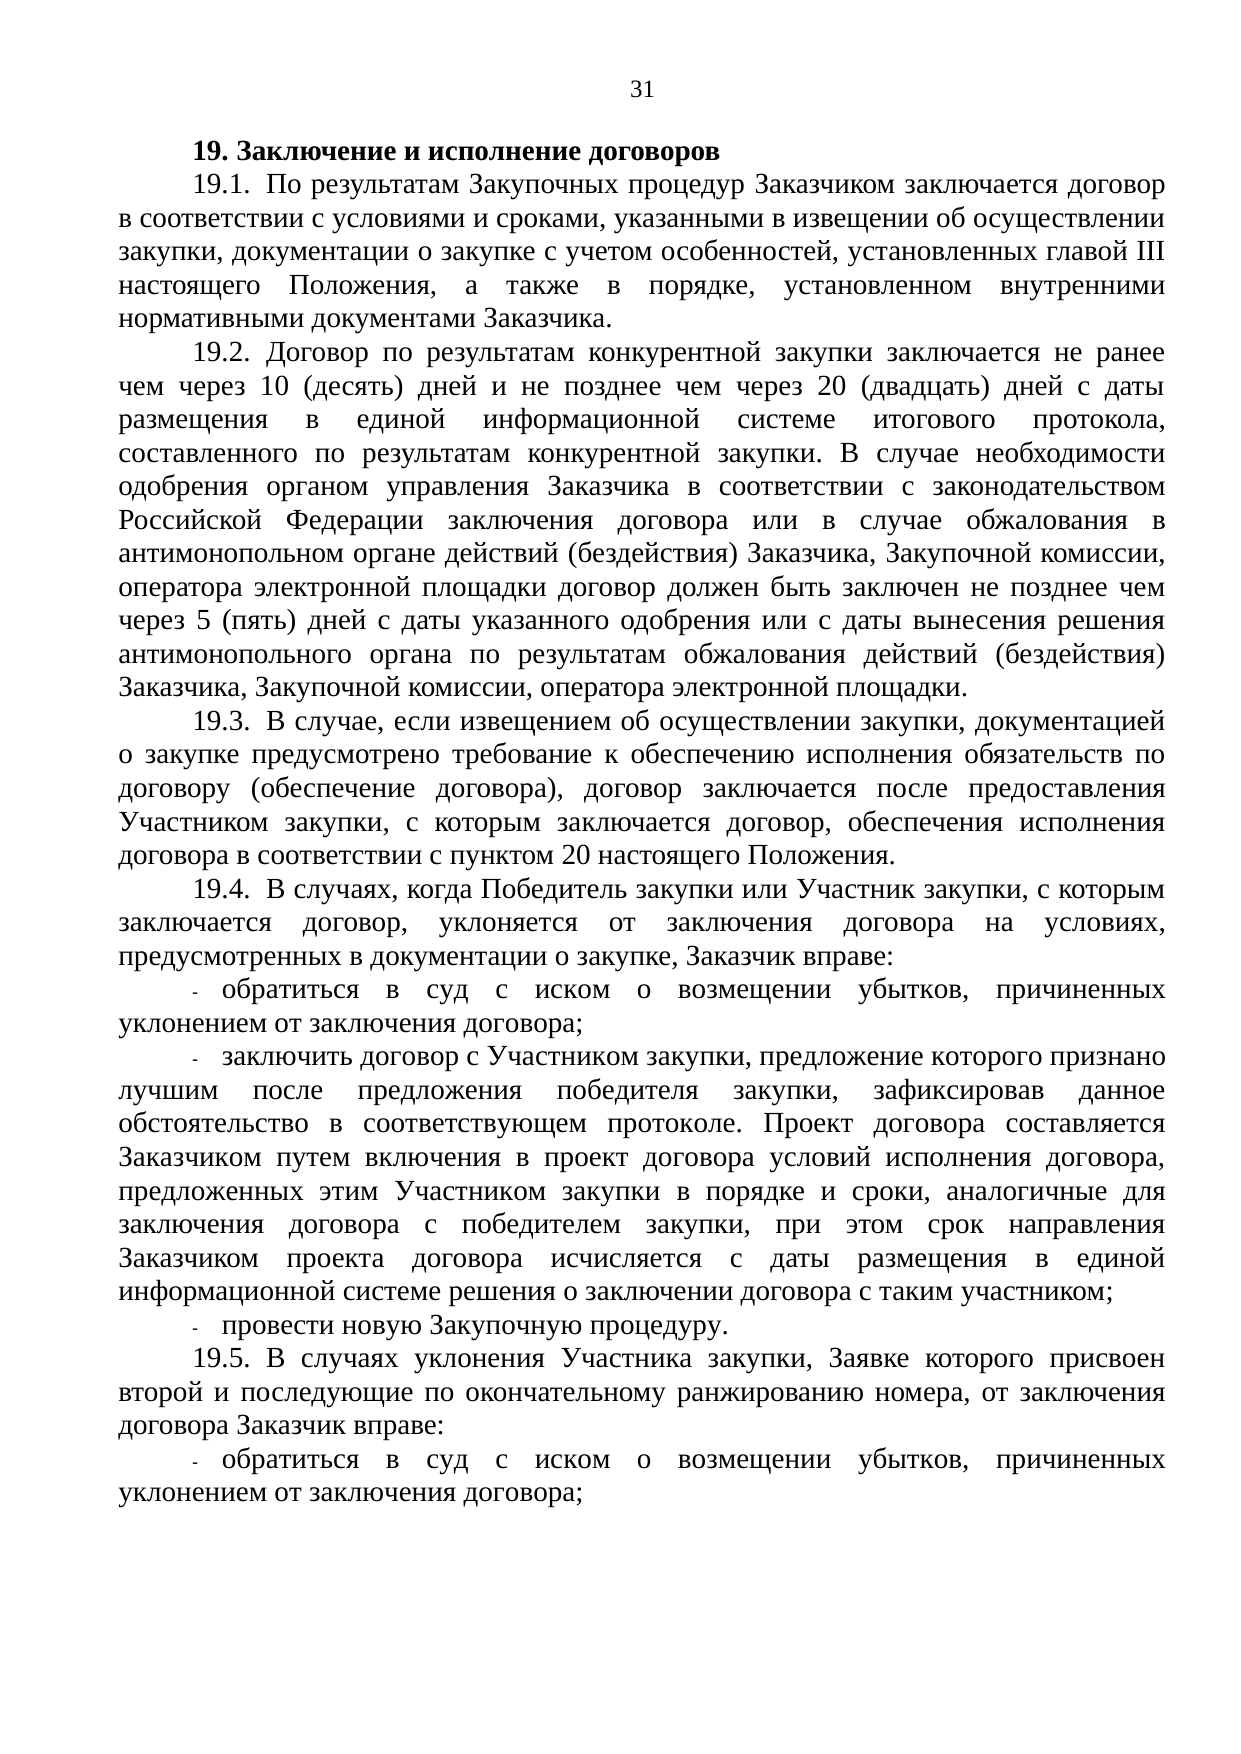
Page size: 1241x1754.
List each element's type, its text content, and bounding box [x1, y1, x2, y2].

list обратиться в суд с иском о возмещении убытков, причиненных уклонением от заключения договора; [118, 971, 1166, 1038]
list В случае, если извещением об осуществлении закупки, документацией о закупке предусмотрено требование к обеспечению исполнения обязательств по договору (обеспечение договора), договор заключается после предоставления Участником закупки, с которым заключается договор, обеспечения исполнения договора в соответствии с пунктом 20 настоящего Положения. [118, 703, 1166, 871]
list В случаях уклонения Участника закупки, Заявке которого присвоен второй и последующие по окончательному ранжированию номера, от заключения договора Заказчик вправе: [118, 1340, 1166, 1441]
list обратиться в суд с иском о возмещении убытков, причиненных уклонением от заключения договора; [118, 1441, 1166, 1508]
list В случаях, когда Победитель закупки или Участник закупки, с которым заключается договор, уклоняется от заключения договора на условиях, предусмотренных в документации о закупке, Заказчик вправе: [118, 871, 1166, 971]
list Заключение и исполнение договоров [118, 133, 1166, 166]
list заключить договор с Участником закупки, предложение которого признано лучшим после предложения победителя закупки, зафиксировав данное обстоятельство в соответствующем протоколе. Проект договора составляется Заказчиком путем включения в проект договора условий исполнения договора, предложенных этим Участником закупки в порядке и сроки, аналогичные для заключения договора с победителем закупки, при этом срок направления Заказчиком проекта договора исчисляется с даты размещения в единой информационной системе решения о заключении договора с таким участником; [118, 1038, 1166, 1307]
list провести новую Закупочную процедуру. [118, 1307, 1166, 1340]
list По результатам Закупочных процедур Заказчиком заключается договор в соответствии с условиями и сроками, указанными в извещении об осуществлении закупки, документации о закупке с учетом особенностей, установленных главой III настоящего Положения, а также в порядке, установленном внутренними нормативными документами Заказчика. [118, 166, 1166, 334]
list Договор по результатам конкурентной закупки заключается не ранее чем через 10 (десять) дней и не позднее чем через 20 (двадцать) дней с даты размещения в единой информационной системе итогового протокола, составленного по результатам конкурентной закупки. В случае необходимости одобрения органом управления Заказчика в соответствии с законодательством Российской Федерации заключения договора или в случае обжалования в антимонопольном органе действий (бездействия) Заказчика, Закупочной комиссии, оператора электронной площадки договор должен быть заключен не позднее чем через 5 (пять) дней с даты указанного одобрения или с даты вынесения решения антимонопольного органа по результатам обжалования действий (бездействия) Заказчика, Закупочной комиссии, оператора электронной площадки. [118, 334, 1166, 703]
